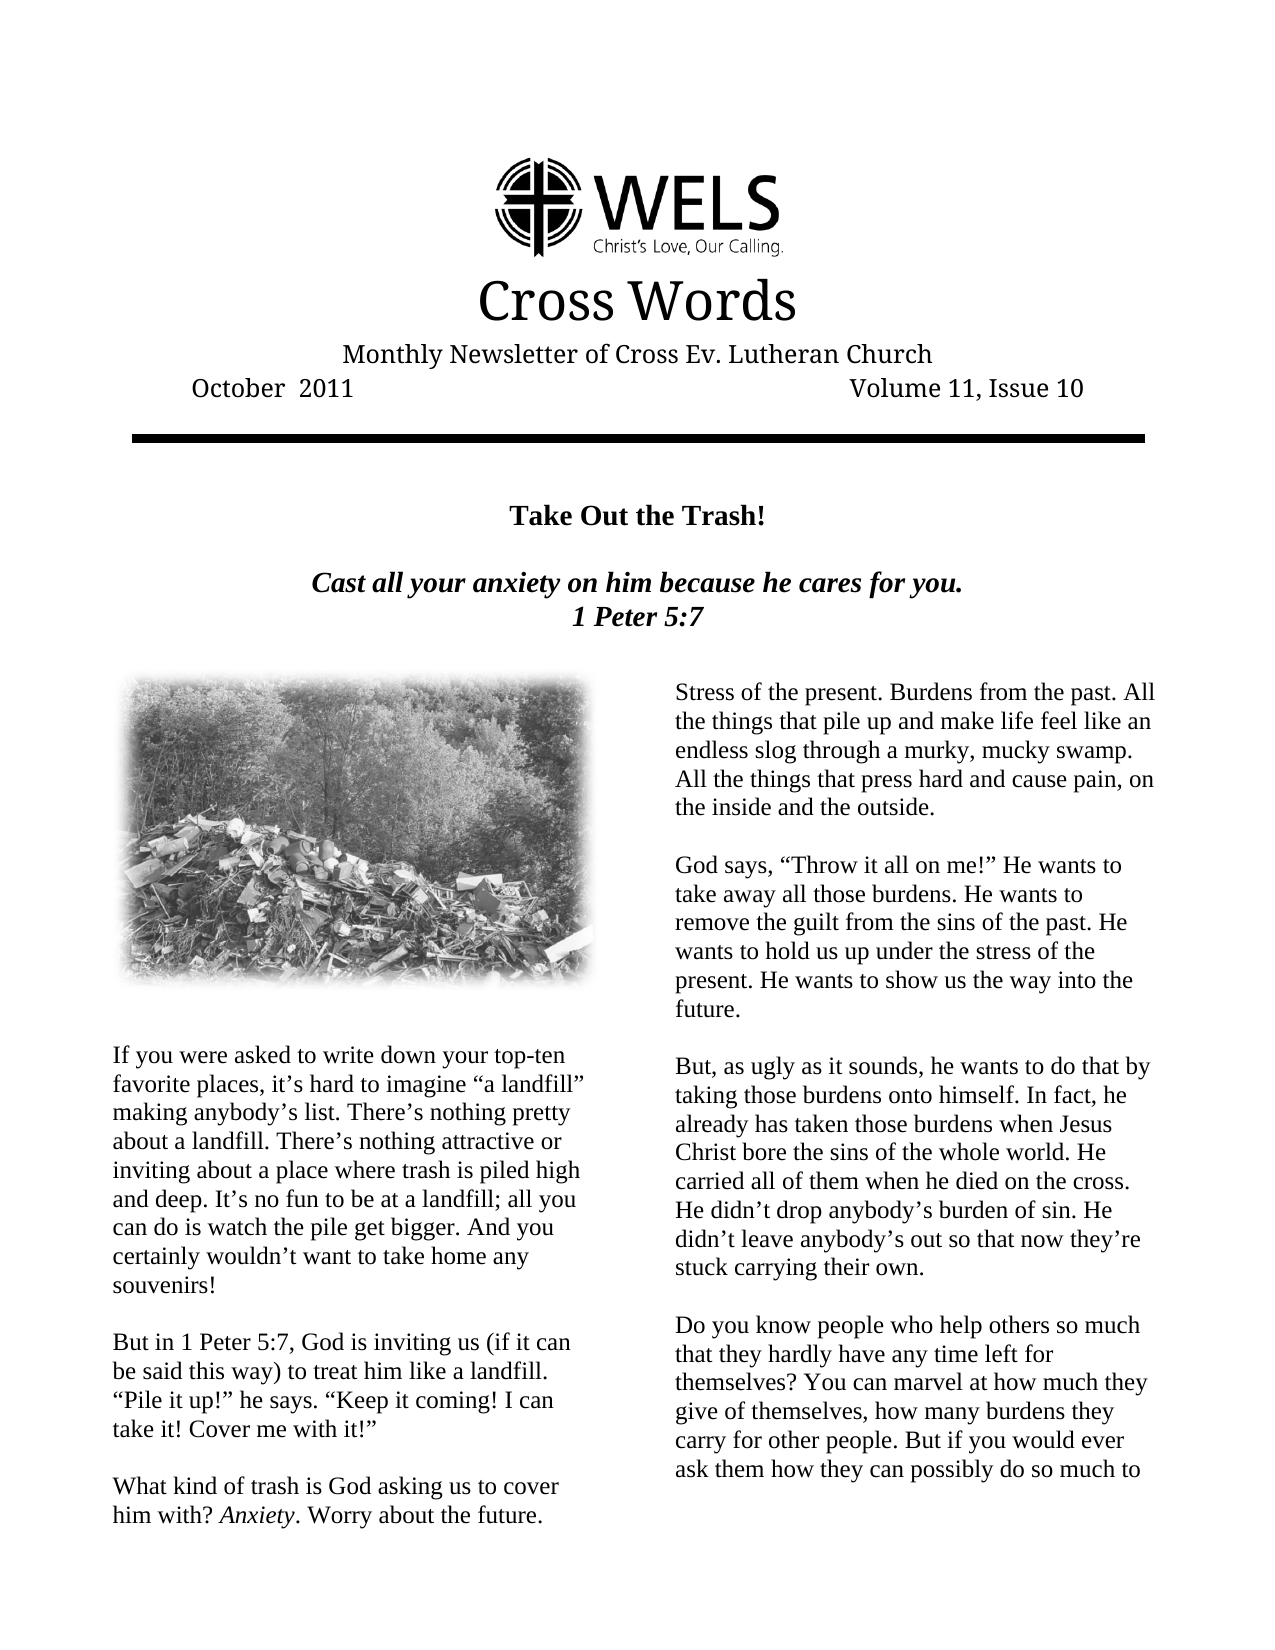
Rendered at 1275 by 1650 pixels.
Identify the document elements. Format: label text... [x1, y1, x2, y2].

text But, as ugly as it sounds, he wants to do that by taking those burdens onto himself. In fact, he already has taken those burdens when Jesus Christ bore the sins of the whole world. He carried all of them when he died on the cross. He didn’t drop anybody’s burden of sin. He didn’t leave anybody’s out so that now they’re stuck carrying their own. [675, 1051, 1162, 1281]
text God says, “Throw it all on me!” He wants to take away all those burdens. He wants to remove the guilt from the sins of the past. He wants to hold us up under the stress of the present. He wants to show us the way into the future. [675, 850, 1162, 1022]
text Monthly Newsletter of Cross Ev. Lutheran Church [112, 336, 1162, 370]
text Cast all your anxiety on him because he cares for you. [112, 565, 1162, 599]
text But in 1 Peter 5:7, God is inviting us (if it can be said this way) to treat him like a landfill. “Pile it up!” he says. “Keep it coming! I can take it! Cover me with it!” [112, 1327, 600, 1442]
text Cross Words [112, 262, 1162, 336]
text Take Out the Trash! [112, 498, 1162, 532]
text 1 Peter 5:7 [112, 599, 1162, 632]
text If you were asked to write down your top-ten favorite places, it’s hard to imagine “a landfill” making anybody’s list. There’s nothing pretty about a landfill. There’s nothing attractive or inviting about a place where trash is piled high and deep. It’s no fun to be at a landfill; all you can do is watch the pile get bigger. And you certainly wouldn’t want to take home any souvenirs! [112, 1040, 600, 1299]
picture [487, 150, 791, 263]
text What kind of trash is God asking us to cover him with? Anxiety. Worry about the future. Stress of the present. Burdens from the past. All the things that pile up and make life feel like an endless slog through a murky, mucky swamp. All the things that press hard and cause pain, on the inside and the outside. [112, 1471, 600, 1529]
text October 2011 Volume 11, Issue 10 [112, 370, 1162, 404]
text What kind of trash is God asking us to cover him with? Anxiety. Worry about the future. Stress of the present. Burdens from the past. All the things that pile up and make life feel like an endless slog through a murky, mucky swamp. All the things that press hard and cause pain, on the inside and the outside. [675, 677, 1162, 821]
